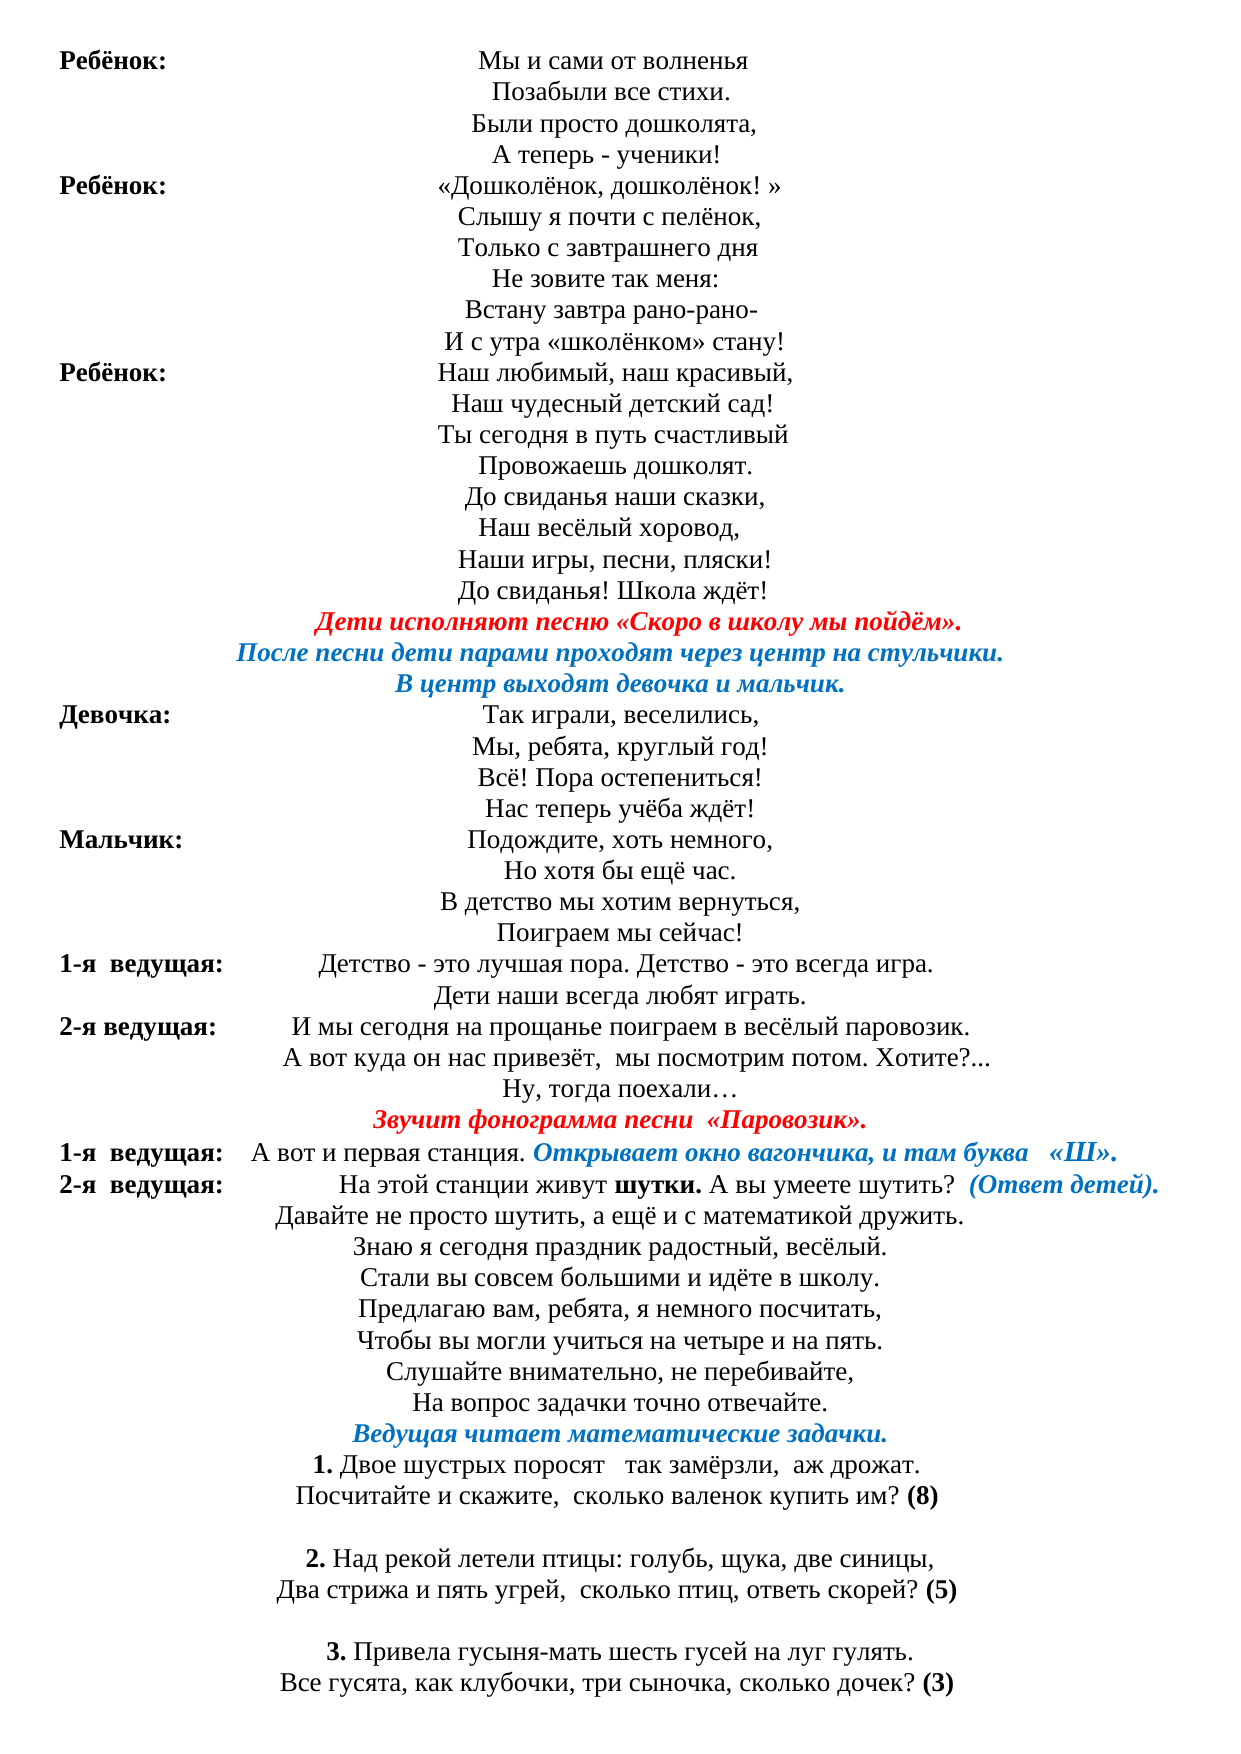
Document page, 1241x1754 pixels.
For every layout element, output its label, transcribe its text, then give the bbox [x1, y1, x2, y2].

text Знаю я сегодня праздник радостный, весёлый. [59, 1230, 1181, 1261]
text Наш весёлый хоровод, [59, 512, 1181, 543]
text Ну, тогда поехали… [59, 1072, 1181, 1103]
text Предлагаю вам, ребята, я немного посчитать, [59, 1293, 1181, 1324]
text А вот куда он нас привезёт, мы посмотрим потом. Хотите?... [59, 1041, 1181, 1072]
text А теперь - ученики! [59, 138, 1181, 169]
text Дети наши всегда любят играть. [59, 979, 1181, 1010]
text Не зовите так меня: [59, 262, 1181, 293]
text 1. Двое шустрых поросят так замёрзли, аж дрожат. Посчитайте и скажите, сколько валенок купить им? (8) 2. Над рекой летели птицы: голубь, щука, две синицы, Два стрижа и пять угрей, сколько птиц, ответь скорей? (5) 3. Привела гусыня-мать шесть гусей на луг гулять. [59, 1448, 1181, 1666]
text Девочка: Так играли, веселились, [59, 698, 1181, 729]
text Ребёнок: Наш любимый, наш красивый, [59, 356, 1181, 387]
text Провожаешь дошколят. [59, 449, 1181, 480]
text Только с завтрашнего дня [59, 231, 1181, 262]
text На вопрос задачки точно отвечайте. [59, 1386, 1181, 1417]
text Наши игры, песни, пляски! [59, 543, 1181, 574]
text Поиграем мы сейчас! [59, 916, 1181, 948]
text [59, 1666, 1181, 1729]
text После песни дети парами проходят через центр на стульчики. [59, 636, 1181, 667]
text 2-я ведущая: На этой станции живут шутки. А вы умеете шутить? (Ответ детей). [59, 1168, 1181, 1199]
text Ребёнок: Мы и сами от волненья [59, 44, 1181, 76]
text Слышу я почти с пелёнок, [59, 200, 1181, 231]
text Нас теперь учёба ждёт! [59, 792, 1181, 823]
text Всё! Пора остепениться! [59, 761, 1181, 792]
text Мальчик: Подождите, хоть немного, [59, 823, 1181, 854]
text Мы, ребята, круглый год! [59, 729, 1181, 761]
text Но хотя бы ещё час. [59, 854, 1181, 885]
text 2-я ведущая: И мы сегодня на прощанье поиграем в весёлый паровозик. [59, 1010, 1181, 1041]
text Дети исполняют песню «Скоро в школу мы пойдём». [59, 605, 1181, 636]
text Давайте не просто шутить, а ещё и с математикой дружить. [59, 1199, 1181, 1230]
text Звучит фонограмма песни «Паровозик». [59, 1103, 1181, 1134]
text Ребёнок: «Дошколёнок, дошколёнок! » [59, 169, 1181, 200]
text Встану завтра рано-рано- [59, 293, 1181, 325]
text И с утра «школёнком» стану! [59, 325, 1181, 356]
text 1-я ведущая: Детство - это лучшая пора. Детство - это всегда игра. [59, 948, 1181, 979]
text Были просто дошколята, [59, 107, 1181, 138]
text До свиданья наши сказки, [59, 480, 1181, 512]
text Ведущая читает математические задачки. [59, 1417, 1181, 1448]
text 1-я ведущая: А вот и первая станция. Открывает окно вагончика, и там буква «Ш». [59, 1134, 1181, 1168]
text В детство мы хотим вернуться, [59, 885, 1181, 916]
text В центр выходят девочка и мальчик. [59, 667, 1181, 698]
text Слушайте внимательно, не перебивайте, [59, 1355, 1181, 1386]
text Позабыли все стихи. [59, 76, 1181, 107]
text Чтобы вы могли учиться на четыре и на пять. [59, 1324, 1181, 1355]
text Наш чудесный детский сад! [59, 387, 1181, 418]
text До свиданья! Школа ждёт! [59, 574, 1181, 605]
text Стали вы совсем большими и идёте в школу. [59, 1261, 1181, 1293]
text Ты сегодня в путь счастливый [59, 418, 1181, 449]
